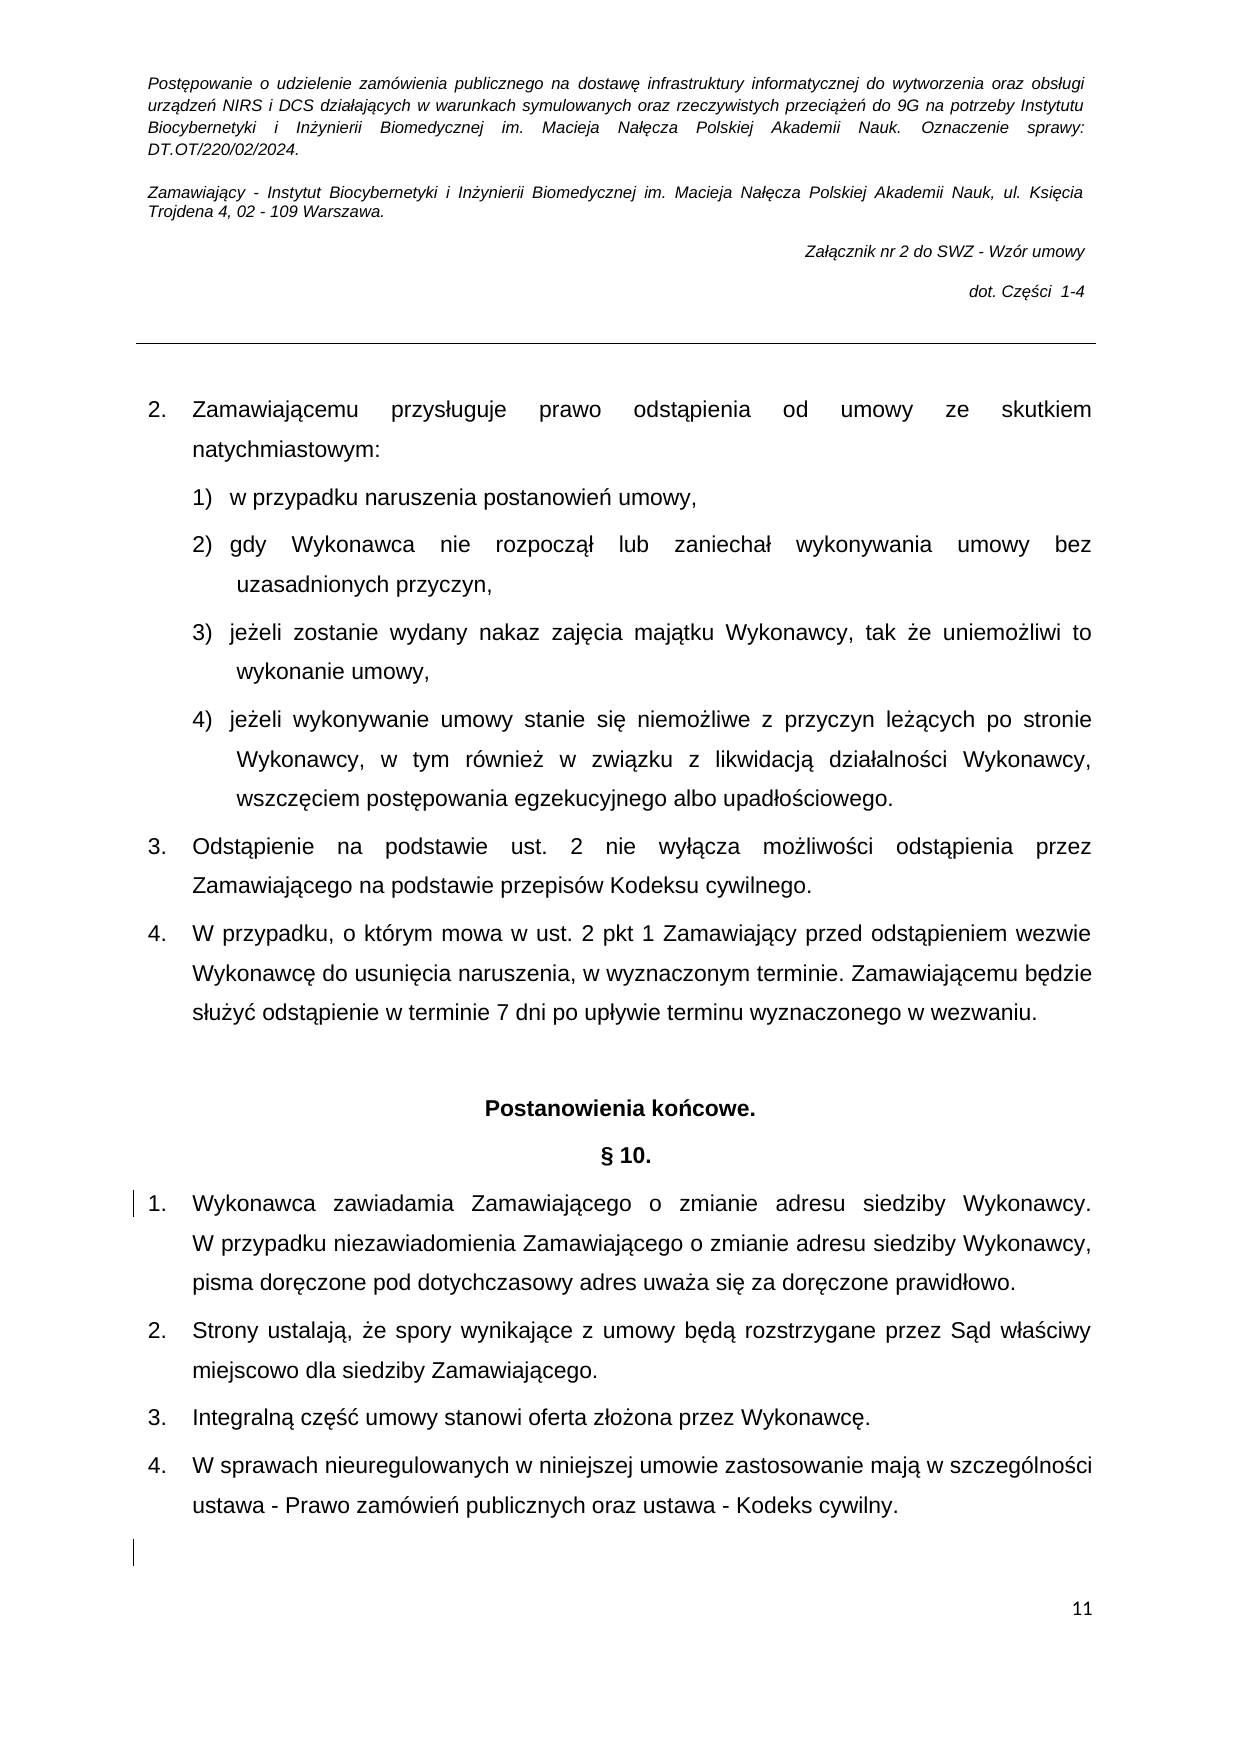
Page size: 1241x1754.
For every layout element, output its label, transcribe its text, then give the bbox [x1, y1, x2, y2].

list Odstąpienie na podstawie ust. 2 nie wyłącza możliwości odstąpienia przez Zamawiającego na podstawie przepisów Kodeksu cywilnego. [148, 833, 1092, 899]
list Integralną część umowy stanowi oferta złożona przez Wykonawcę. [148, 1404, 1092, 1431]
list Zamawiającemu przysługuje prawo odstąpienia od umowy ze skutkiem natychmiastowym: [148, 396, 1092, 462]
text § 10. [159, 1142, 1092, 1169]
list Strony ustalają, że spory wynikające z umowy będą rozstrzygane przez Sąd właściwy miejscowo dla siedziby Zamawiającego. [148, 1317, 1092, 1383]
text Postanowienia końcowe. [148, 1095, 1092, 1121]
list Wykonawca zawiadamia Zamawiającego o zmianie adresu siedziby Wykonawcy. W przypadku niezawiadomienia Zamawiającego o zmianie adresu siedziby Wykonawcy, pisma doręczone pod dotychczasowy adres uważa się za doręczone prawidłowo. [148, 1190, 1092, 1296]
list gdy Wykonawca nie rozpoczął lub zaniechał wykonywania umowy bez uzasadnionych przyczyn, [192, 531, 1092, 597]
list W sprawach nieuregulowanych w niniejszej umowie zastosowanie mają w szczególności ustawa - Prawo zamówień publicznych oraz ustawa - Kodeks cywilny. [148, 1452, 1092, 1518]
list jeżeli wykonywanie umowy stanie się niemożliwe z przyczyn leżących po stronie Wykonawcy, w tym również w związku z likwidacją działalności Wykonawcy, wszczęciem postępowania egzekucyjnego albo upadłościowego. [192, 706, 1092, 811]
list jeżeli zostanie wydany nakaz zajęcia majątku Wykonawcy, tak że uniemożliwi to wykonanie umowy, [192, 619, 1092, 684]
list w przypadku naruszenia postanowień umowy, [192, 484, 1092, 510]
list W przypadku, o którym mowa w ust. 2 pkt 1 Zamawiający przed odstąpieniem wezwie Wykonawcę do usunięcia naruszenia, w wyznaczonym terminie. Zamawiającemu będzie służyć odstąpienie w terminie 7 dni po upływie terminu wyznaczonego w wezwaniu. [148, 920, 1092, 1025]
